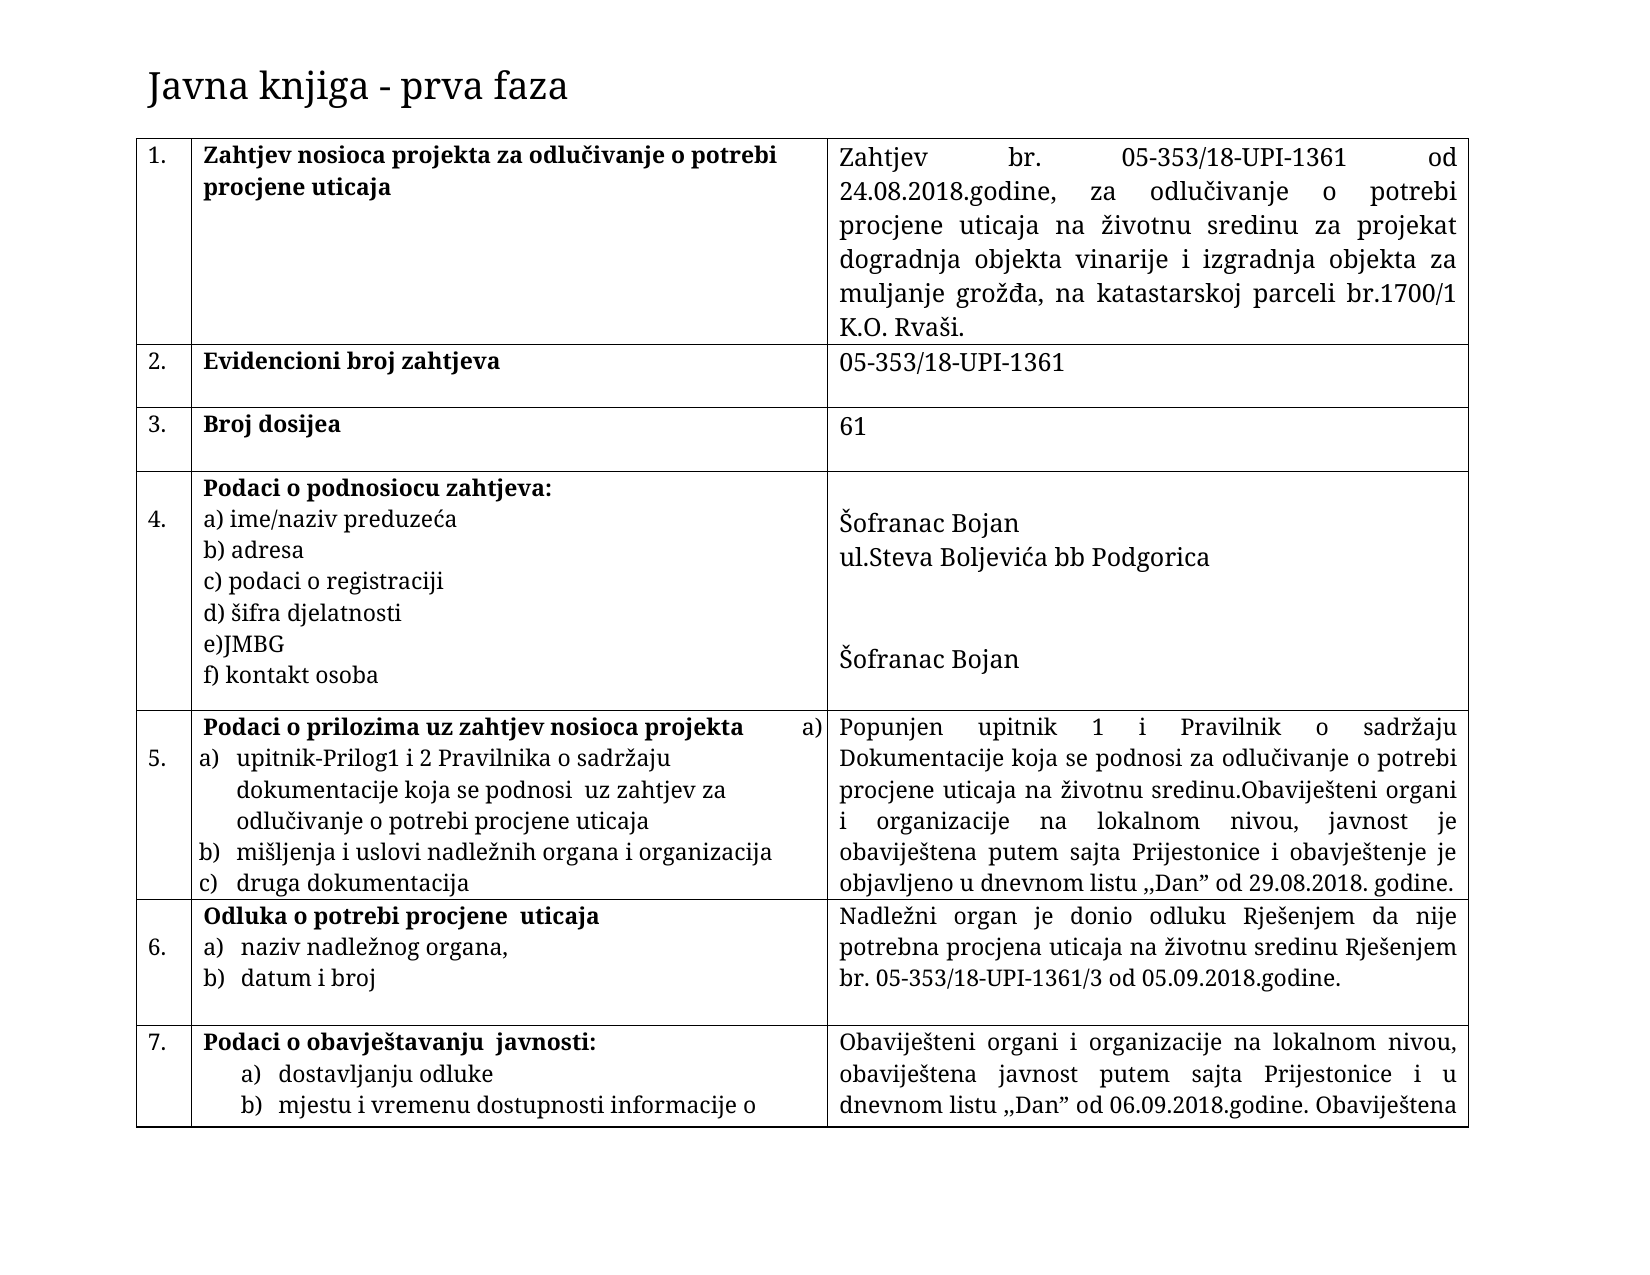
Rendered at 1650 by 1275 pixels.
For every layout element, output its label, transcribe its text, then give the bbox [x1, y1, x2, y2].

table_cell Broj dosijea [192, 408, 827, 471]
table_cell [828, 1026, 1468, 1126]
table_cell 3. [137, 408, 191, 471]
table_cell 05-353/18-UPI-1361 [828, 345, 1468, 407]
table_cell Podaci o podnosiocu zahtjeva: a) ime/naziv preduzeća b) adresa c) podaci o registraciji d) šifra djelatnosti e)JMBG f) kontakt osoba [192, 472, 827, 710]
table_cell 5. [137, 711, 191, 899]
table_cell 7. [137, 1026, 191, 1126]
table_cell 61 [828, 408, 1468, 471]
table_cell Šofranac Bojan ul.Steva Boljevića bb Podgorica Šofranac Bojan [828, 472, 1468, 710]
table_cell 4. [137, 472, 191, 710]
table_cell Evidencioni broj zahtjeva [192, 345, 827, 407]
table_header Zahtjev br. 05-353/18-UPI-1361 od 24.08.2018.godine, za odlučivanje o potrebi procjene uticaja na životnu sredinu za projekat dogradnja objekta vinarije i izgradnja objekta za muljanje grožđa, na katastarskoj parceli br.1700/1 K.O. Rvaši. [828, 139, 1468, 343]
table_cell 6. [137, 900, 191, 1025]
table_cell 2. [137, 345, 191, 407]
table_cell Popunjen upitnik 1 i Pravilnik o sadržaju Dokumentacije koja se podnosi za odlučivanje o potrebi procjene uticaja na životnu sredinu.Obaviješteni organi i organizacije na lokalnom nivou, javnost je obaviještena putem sajta Prijestonice i obavještenje je objavljeno u dnevnom listu ,,Dan” od 29.08.2018. godine. [828, 711, 1468, 899]
table_cell Nadležni organ je donio odluku Rješenjem da nije potrebna procjena uticaja na životnu sredinu Rješenjem br. 05-353/18-UPI-1361/3 od 05.09.2018.godine. [828, 900, 1468, 1025]
table_header Zahtjev nosioca projekta za odlučivanje o potrebi procjene uticaja [192, 139, 827, 343]
table_header 1. [137, 139, 191, 343]
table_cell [192, 1026, 827, 1126]
table_cell Podaci o prilozima uz zahtjev nosioca projekta upitnik-Prilog1 i 2 Pravilnika o sadržaju dokumentacije koja se podnosi uz zahtjev za odlučivanje o potrebi procjene uticaja mišljenja i uslovi nadležnih organa i organizacija druga dokumentacija [192, 711, 827, 899]
table_cell Odluka o potrebi procjene uticaja naziv nadležnog organa, datum i broj [192, 900, 827, 1025]
text Javna knjiga - prva faza [148, 59, 1502, 110]
